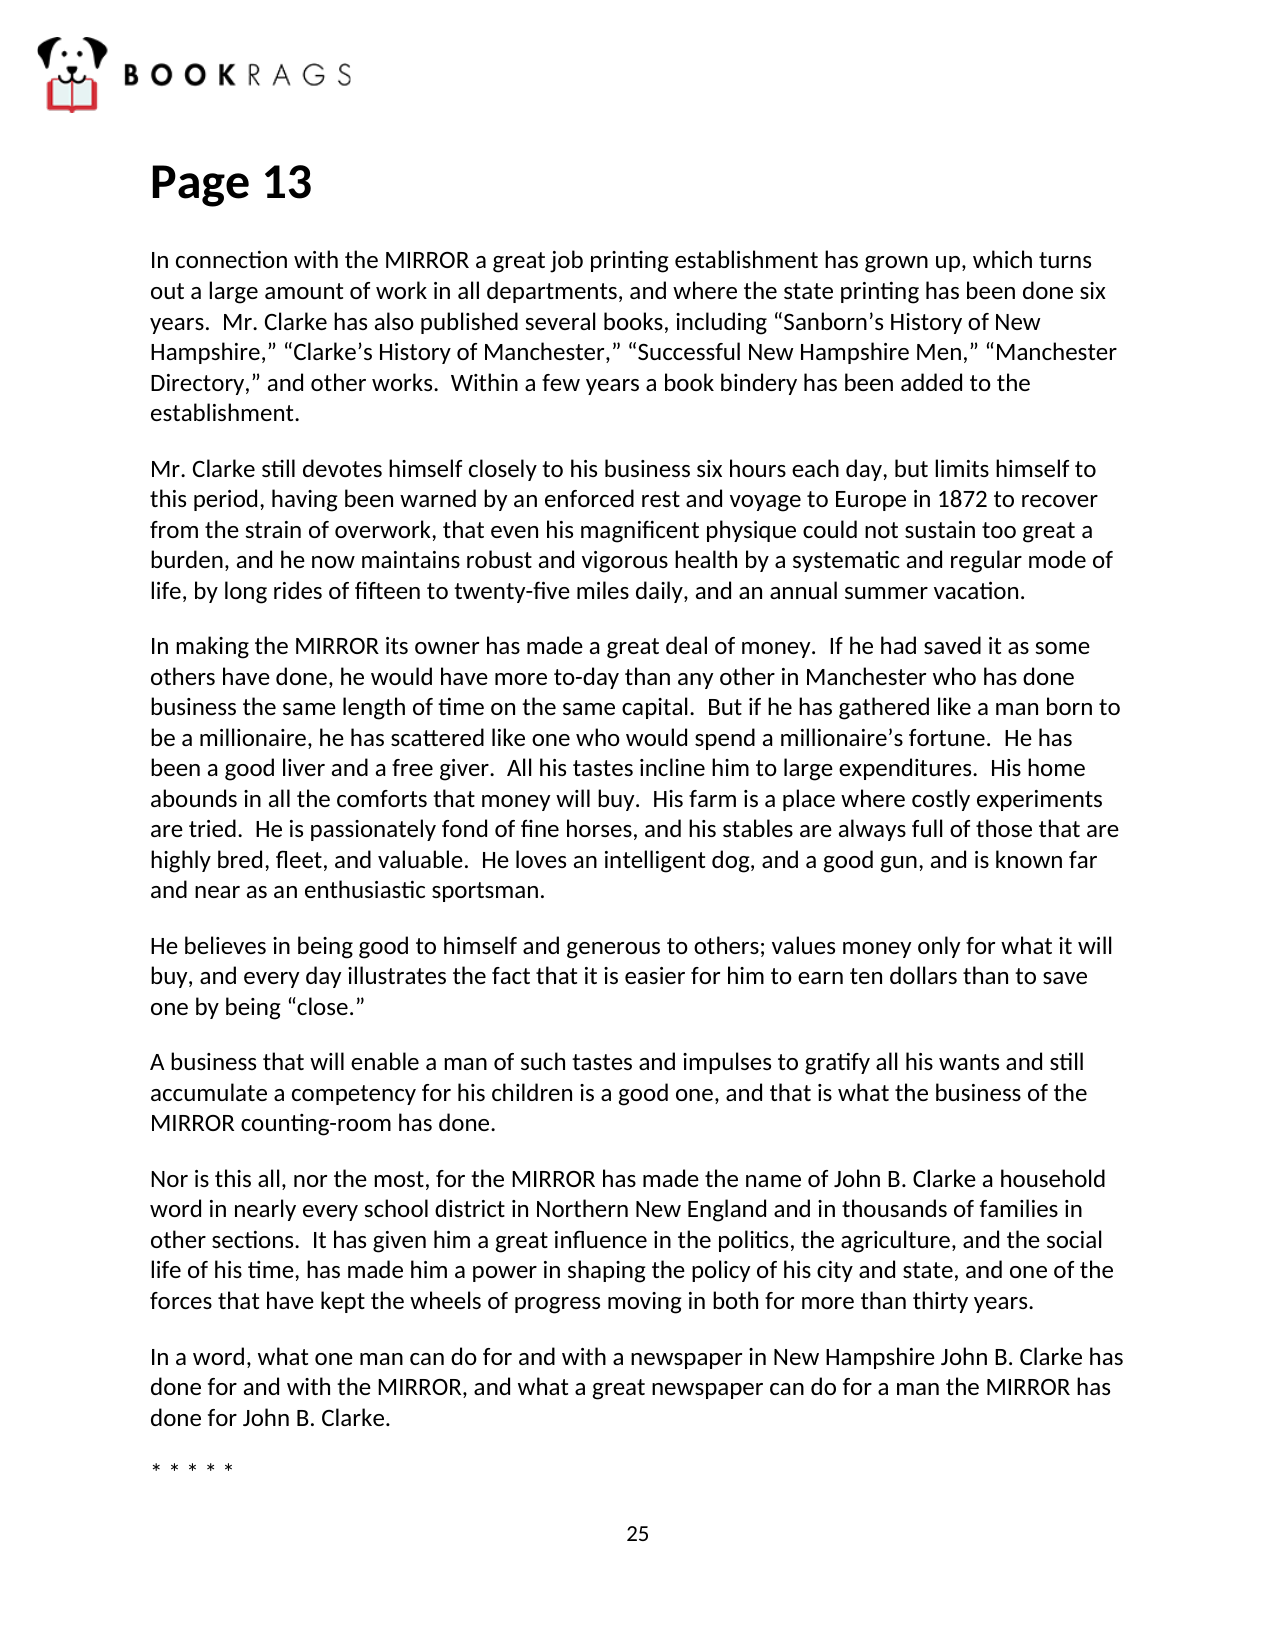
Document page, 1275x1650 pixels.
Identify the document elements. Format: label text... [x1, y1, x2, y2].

text In a word, what one man can do for and with a newspaper in New Hampshire John B. Clarke has done for and with the MIRROR, and what a great newspaper can do for a man the MIRROR has done for John B. Clarke. [150, 1341, 1125, 1432]
picture [37, 37, 351, 113]
text In connection with the MIRROR a great job printing establishment has grown up, which turns out a large amount of work in all departments, and where the state printing has been done six years. Mr. Clarke has also published several books, including “Sanborn’s History of New Hampshire,” “Clarke’s History of Manchester,” “Successful New Hampshire Men,” “Manchester Directory,” and other works. Within a few years a book bindery has been added to the establishment. [150, 244, 1125, 428]
text Mr. Clarke still devotes himself closely to his business six hours each day, but limits himself to this period, having been warned by an enforced rest and voyage to Europe in 1872 to recover from the strain of overwork, that even his magnificent physique could not sustain too great a burden, and he now maintains robust and vigorous health by a systematic and regular mode of life, by long rides of fifteen to twenty-five miles daily, and an annual summer vacation. [150, 453, 1125, 605]
text In making the MIRROR its owner has made a great deal of money. If he had saved it as some others have done, he would have more to-day than any other in Manchester who has done business the same length of time on the same capital. But if he has gathered like a man born to be a millionaire, he has scattered like one who would spend a millionaire’s fortune. He has been a good liver and a free giver. All his tastes incline him to large expenditures. His home abounds in all the comforts that money will buy. His farm is a place where costly experiments are tried. He is passionately fond of fine horses, and his stables are always full of those that are highly bred, fleet, and valuable. He loves an intelligent dog, and a good gun, and is known far and near as an enthusiastic sportsman. [150, 630, 1125, 905]
text A business that will enable a man of such tastes and impulses to gratify all his wants and still accumulate a competency for his children is a good one, and that is what the business of the MIRROR counting-room has done. [150, 1047, 1125, 1138]
text He believes in being good to himself and generous to others; values money only for what it will buy, and every day illustrates the fact that it is easier for him to earn ten dollars than to save one by being “close.” [150, 930, 1125, 1022]
text Nor is this all, nor the most, for the MIRROR has made the name of John B. Clarke a household word in nearly every school district in Northern New England and in thousands of families in other sections. It has given him a great influence in the politics, the agriculture, and the social life of his time, has made him a power in shaping the policy of his city and state, and one of the forces that have kept the wheels of progress moving in both for more than thirty years. [150, 1163, 1125, 1316]
text * * * * * [150, 1457, 1125, 1488]
text Page 13 [150, 150, 1125, 211]
